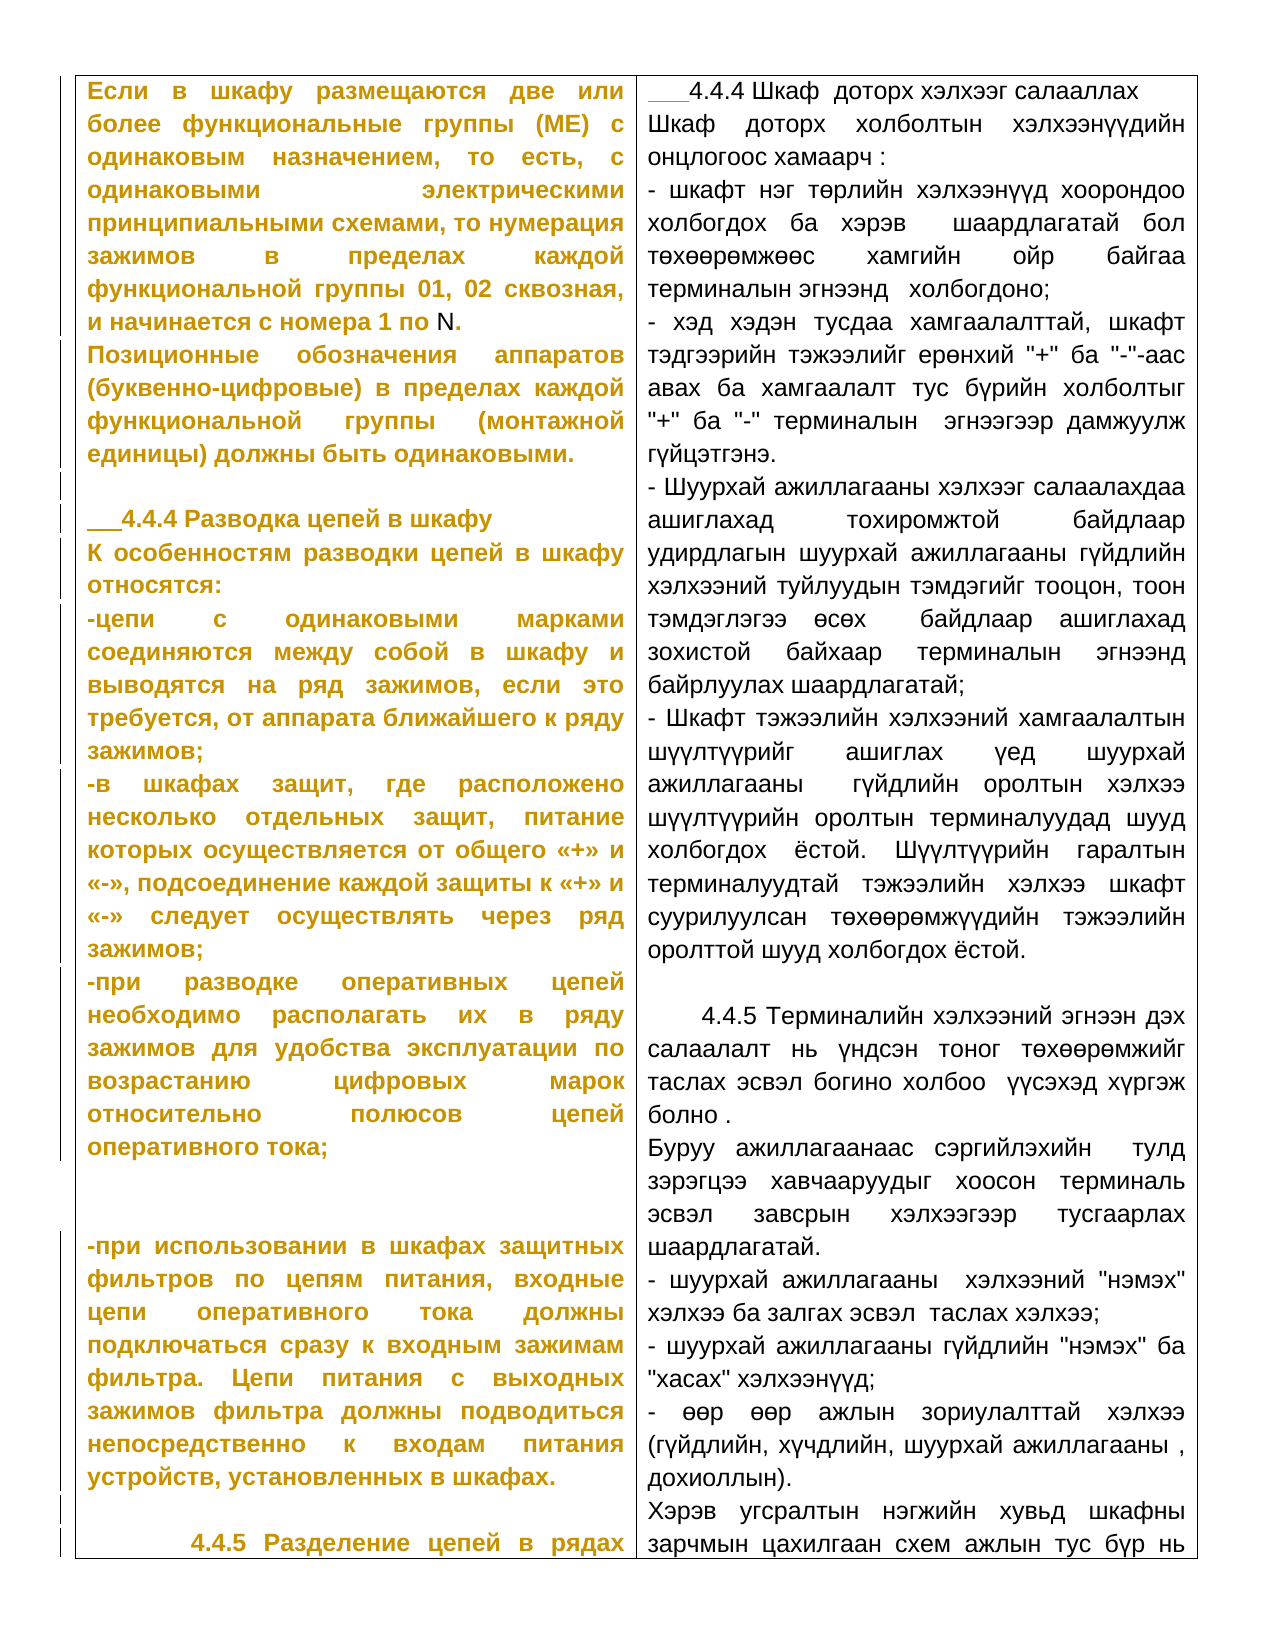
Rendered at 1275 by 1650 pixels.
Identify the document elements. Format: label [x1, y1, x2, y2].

table_header [76, 76, 636, 1558]
table_header [637, 76, 1197, 1558]
